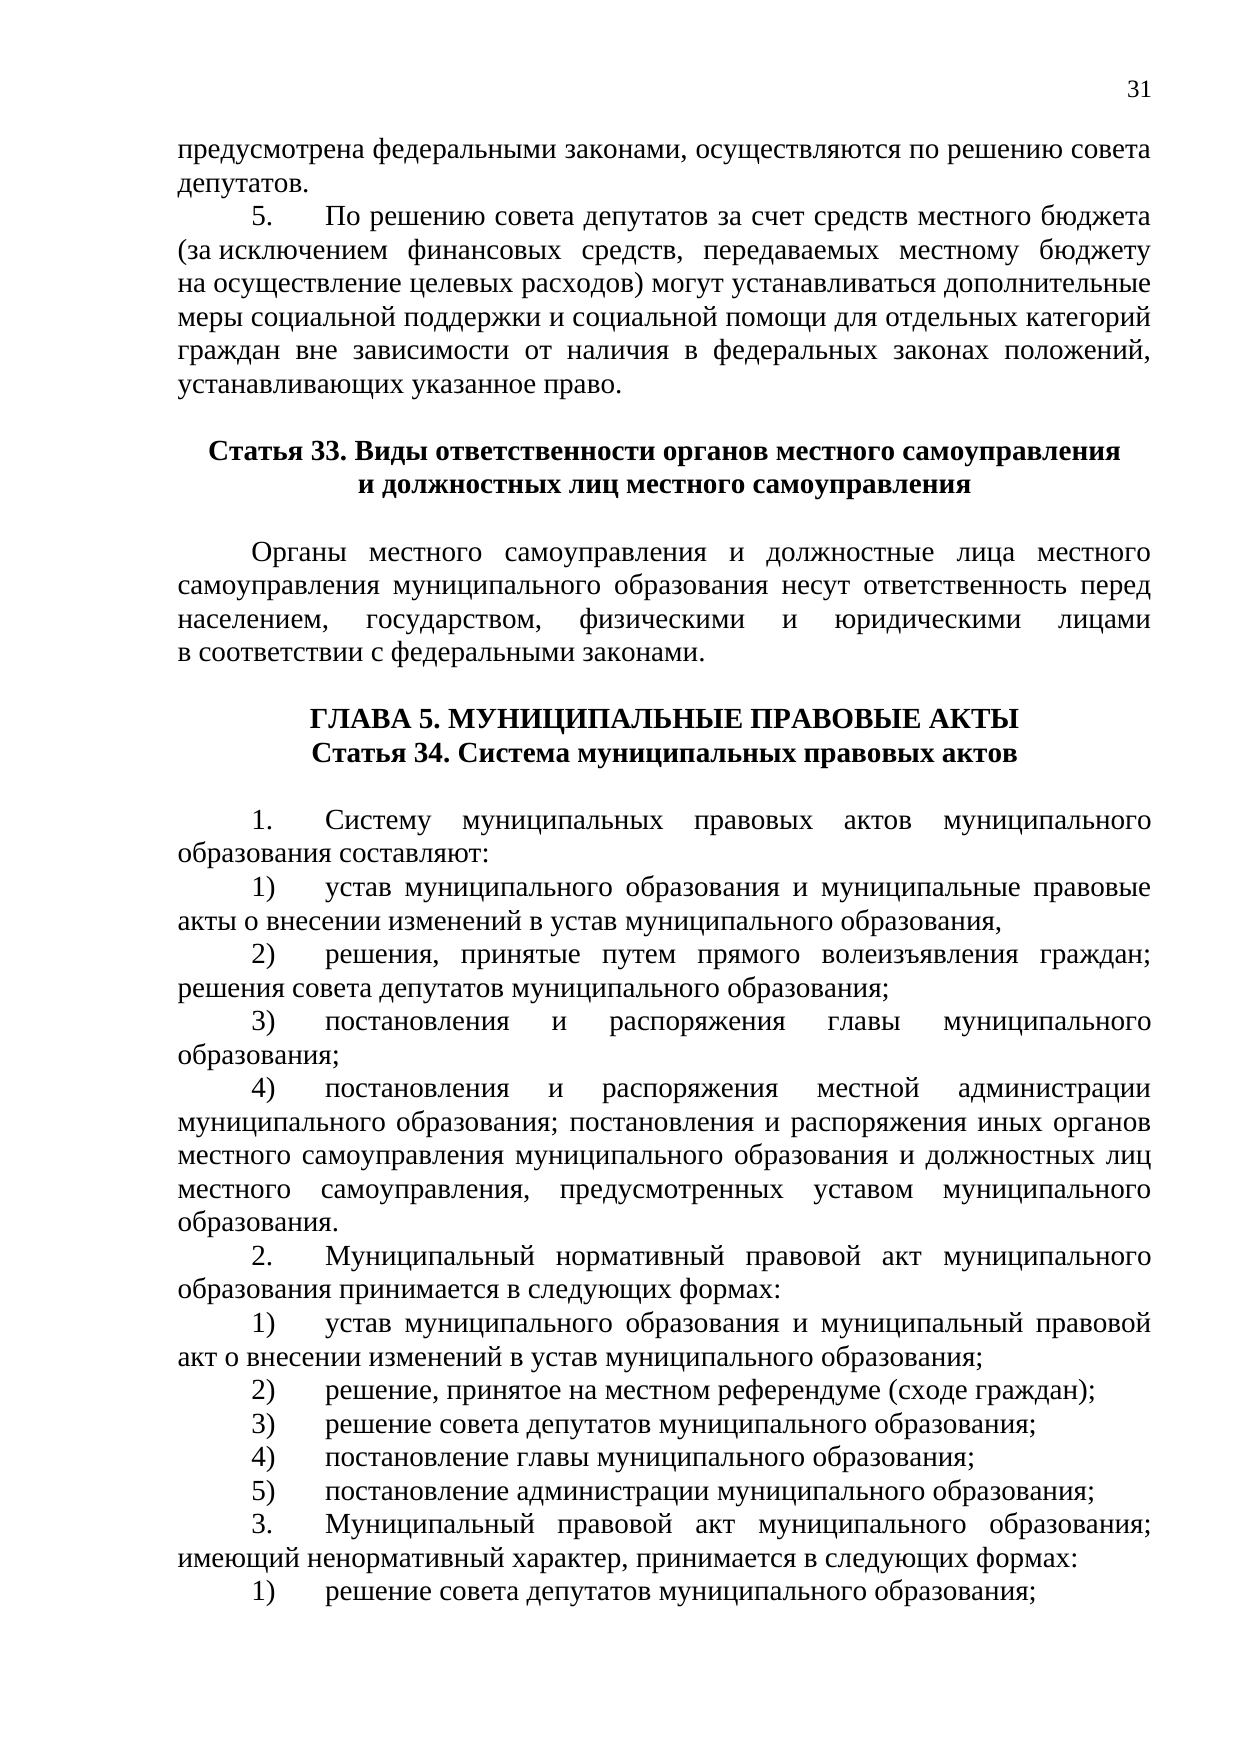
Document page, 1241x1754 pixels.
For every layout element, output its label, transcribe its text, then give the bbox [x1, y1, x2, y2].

list устав муниципального образования и муниципальный правовой акт о внесении изменений в устав муниципального образования; [177, 1305, 1152, 1372]
list постановления и распоряжения местной администрации муниципального образования; постановления и распоряжения иных органов местного самоуправления муниципального образования и должностных лиц местного самоуправления, предусмотренных уставом муниципального образования. [177, 1070, 1152, 1238]
list постановление главы муниципального образования; [177, 1439, 1152, 1473]
list решение совета депутатов муниципального образования; [177, 1573, 1152, 1607]
list Муниципальный правовой акт муниципального образования; имеющий ненормативный характер, принимается в следующих формах: [177, 1506, 1152, 1573]
list решения, принятые путем прямого волеизъявления граждан; решения совета депутатов муниципального образования; [177, 936, 1152, 1003]
subtitle Статья 34. Система муниципальных правовых актов [177, 735, 1152, 768]
list устав муниципального образования и муниципальные правовые акты о внесении изменений в устав муниципального образования, [177, 869, 1152, 936]
list Муниципальный нормативный правовой акт муниципального образования принимается в следующих формах: [177, 1238, 1152, 1305]
list решение, принятое на местном референдуме (сходе граждан); [177, 1372, 1152, 1406]
subtitle ГЛАВА 5. МУНИЦИПАЛЬНЫЕ ПРАВОВЫЕ АКТЫ [177, 701, 1152, 735]
list Систему муниципальных правовых актов муниципального образования составляют: [177, 802, 1152, 869]
list Органы местного самоуправления и должностные лица местного самоуправления муниципального образования несут ответственность перед населением, государством, физическими и юридическими лицами в соответствии с федеральными законами. [177, 534, 1152, 668]
subtitle Статья 33. Виды ответственности органов местного самоуправления и должностных лиц местного самоуправления [177, 433, 1152, 500]
list По решению совета депутатов за счет средств местного бюджета (за исключением финансовых средств, передаваемых местному бюджету на осуществление целевых расходов) могут устанавливаться дополнительные меры социальной поддержки и социальной помощи для отдельных категорий граждан вне зависимости от наличия в федеральных законах положений, устанавливающих указанное право. [177, 198, 1152, 399]
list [177, 131, 1152, 198]
list постановление администрации муниципального образования; [177, 1473, 1152, 1506]
list решение совета депутатов муниципального образования; [177, 1406, 1152, 1439]
list постановления и распоряжения главы муниципального образования; [177, 1003, 1152, 1070]
